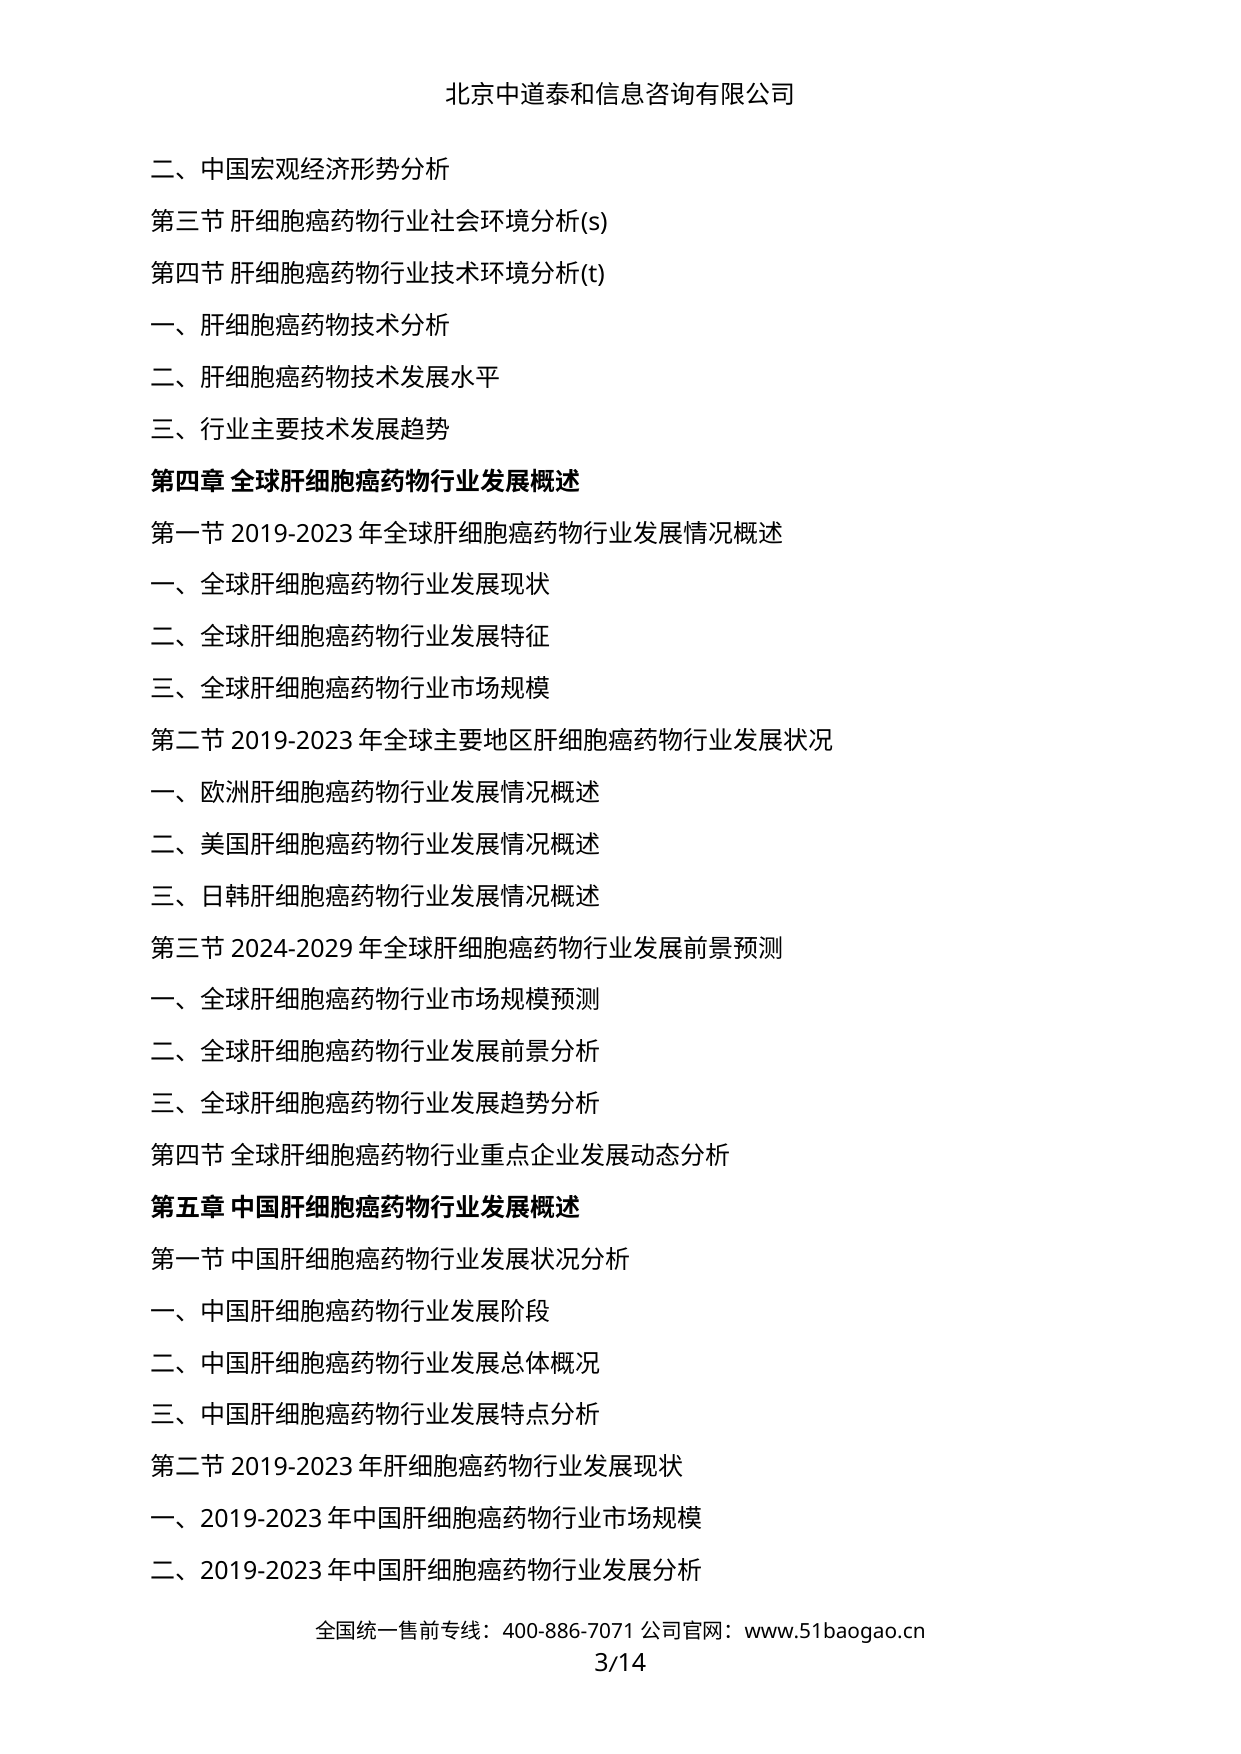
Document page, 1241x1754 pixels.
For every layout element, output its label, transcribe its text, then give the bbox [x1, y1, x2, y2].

text 三、全球肝细胞癌药物行业发展趋势分析 [150, 1084, 1090, 1120]
text 三、日韩肝细胞癌药物行业发展情况概述 [150, 876, 1090, 912]
text 二、2019-2023年中国肝细胞癌药物行业发展分析 [150, 1551, 1090, 1587]
text 三、行业主要技术发展趋势 [150, 409, 1090, 446]
text 第四节 肝细胞癌药物行业技术环境分析(t) [150, 254, 1090, 290]
text 一、2019-2023年中国肝细胞癌药物行业市场规模 [150, 1499, 1090, 1535]
text 二、肝细胞癌药物技术发展水平 [150, 357, 1090, 394]
text 一、欧洲肝细胞癌药物行业发展情况概述 [150, 772, 1090, 809]
text 第一节 中国肝细胞癌药物行业发展状况分析 [150, 1239, 1090, 1276]
text 第五章 中国肝细胞癌药物行业发展概述 [150, 1187, 1090, 1224]
text 第一节 2019-2023年全球肝细胞癌药物行业发展情况概述 [150, 513, 1090, 549]
text 二、中国宏观经济形势分析 [150, 150, 1090, 186]
text 一、中国肝细胞癌药物行业发展阶段 [150, 1291, 1090, 1327]
text 二、美国肝细胞癌药物行业发展情况概述 [150, 824, 1090, 861]
text 一、全球肝细胞癌药物行业市场规模预测 [150, 980, 1090, 1016]
text 第四节 全球肝细胞癌药物行业重点企业发展动态分析 [150, 1136, 1090, 1172]
text 第四章 全球肝细胞癌药物行业发展概述 [150, 461, 1090, 497]
text 一、全球肝细胞癌药物行业发展现状 [150, 565, 1090, 601]
text 第二节 2019-2023年全球主要地区肝细胞癌药物行业发展状况 [150, 721, 1090, 757]
text 三、全球肝细胞癌药物行业市场规模 [150, 669, 1090, 705]
text 二、全球肝细胞癌药物行业发展特征 [150, 617, 1090, 653]
text 第三节 肝细胞癌药物行业社会环境分析(s) [150, 202, 1090, 238]
text 第二节 2019-2023年肝细胞癌药物行业发展现状 [150, 1447, 1090, 1483]
text 一、肝细胞癌药物技术分析 [150, 306, 1090, 342]
text 三、中国肝细胞癌药物行业发展特点分析 [150, 1395, 1090, 1431]
text 第三节 2024-2029年全球肝细胞癌药物行业发展前景预测 [150, 928, 1090, 964]
text 二、全球肝细胞癌药物行业发展前景分析 [150, 1032, 1090, 1068]
text 二、中国肝细胞癌药物行业发展总体概况 [150, 1343, 1090, 1379]
